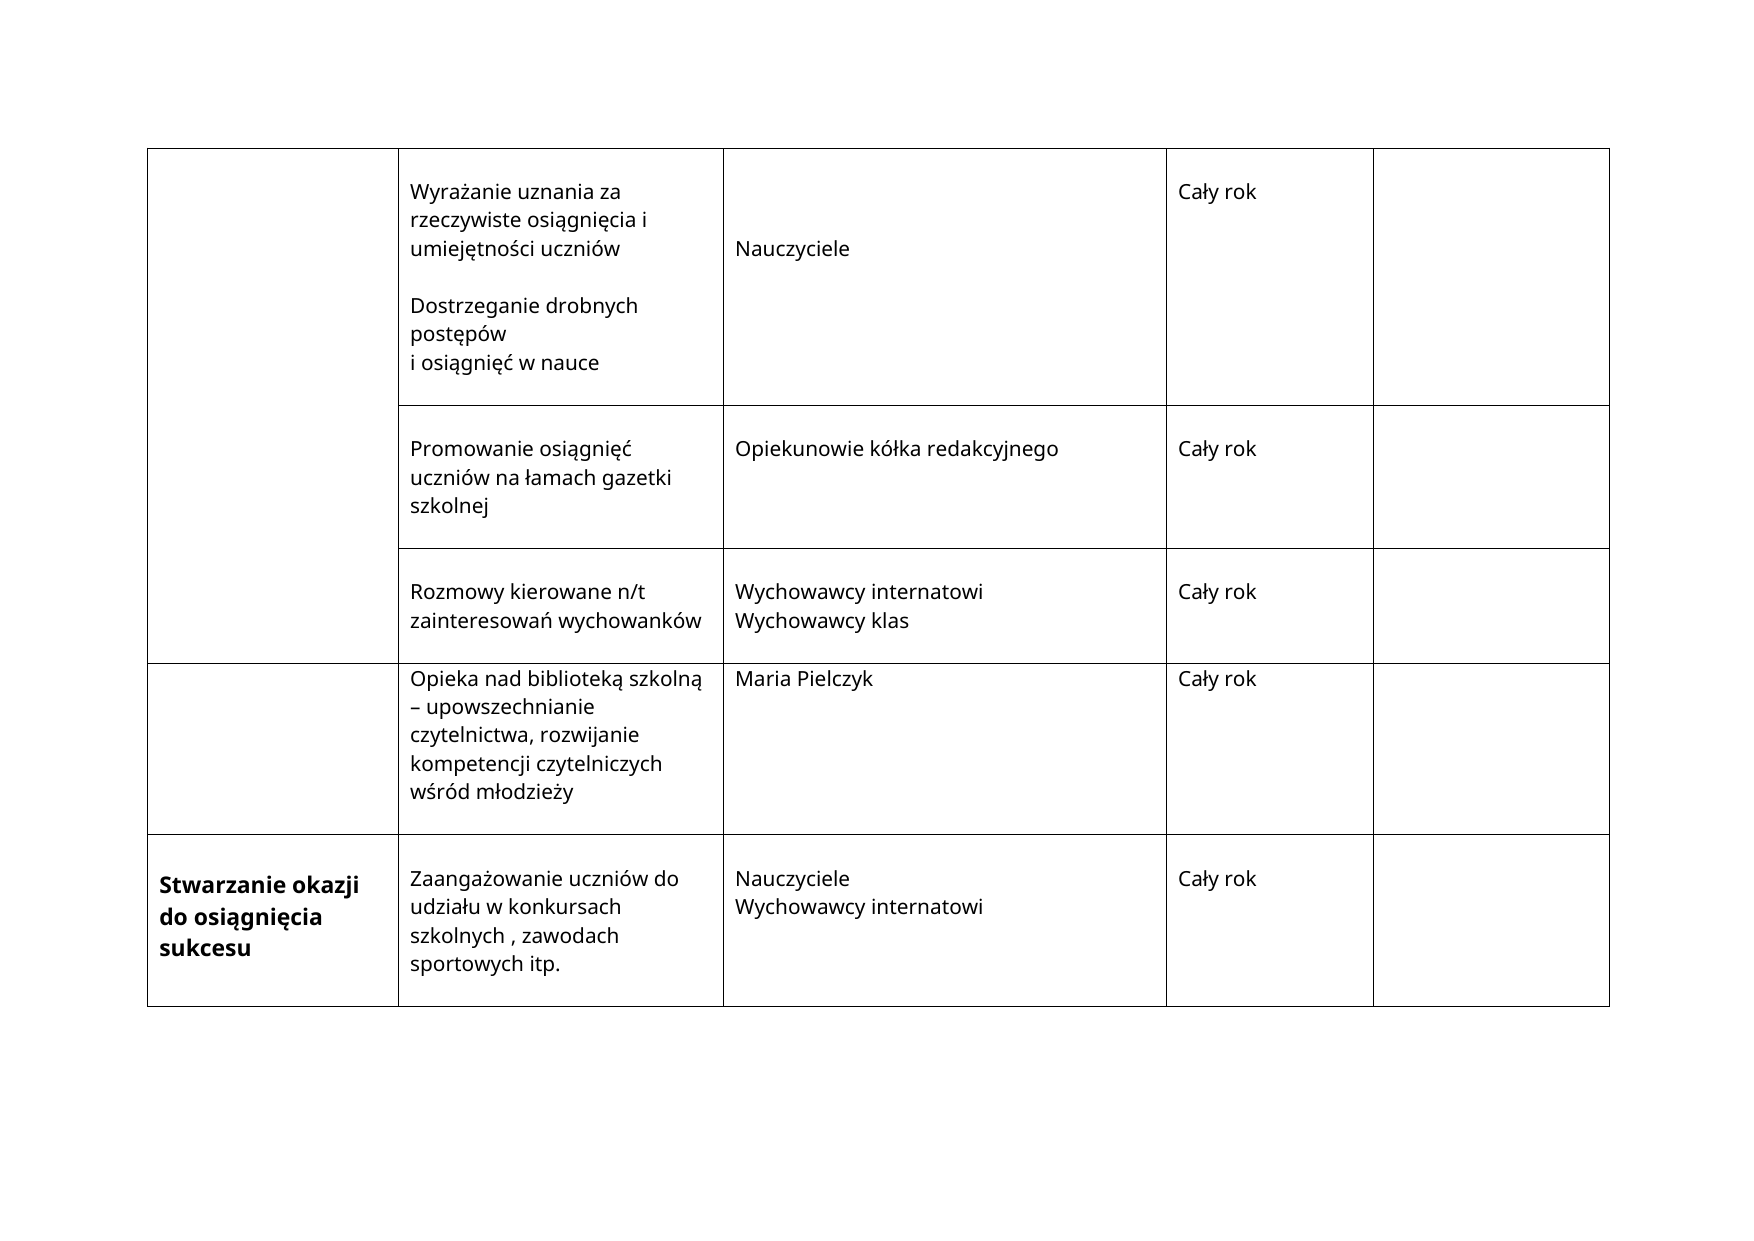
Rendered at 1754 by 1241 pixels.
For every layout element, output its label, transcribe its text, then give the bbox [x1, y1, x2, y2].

table_cell [1374, 549, 1609, 663]
table_cell Nauczyciele [724, 149, 1166, 405]
table_cell Wychowawcy internatowi Wychowawcy klas [724, 549, 1166, 663]
table_cell Cały rok [1167, 664, 1373, 834]
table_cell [724, 835, 1166, 1006]
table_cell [148, 835, 398, 1006]
table_cell Opiekunowie kółka redakcyjnego [724, 406, 1166, 548]
table_cell Maria Pielczyk [724, 664, 1166, 834]
table_cell [1374, 835, 1609, 1006]
table_cell Rozmowy kierowane n/t zainteresowań wychowanków [399, 549, 723, 663]
table_cell [1374, 149, 1609, 405]
table_cell Cały rok [1167, 406, 1373, 548]
table_cell Cały rok [1167, 149, 1373, 405]
table_cell Opieka nad biblioteką szkolną – upowszechnianie czytelnictwa, rozwijanie kompetencji czytelniczych wśród młodzieży [399, 664, 723, 834]
table_cell Promowanie osiągnięć uczniów na łamach gazetki szkolnej [399, 406, 723, 548]
table_cell Zaangażowanie uczniów do udziału w konkursach szkolnych , zawodach sportowych itp. [399, 835, 723, 1006]
table_cell Wyrażanie uznania za rzeczywiste osiągnięcia i umiejętności uczniów Dostrzeganie drobnych postępów i osiągnięć w nauce [399, 149, 723, 405]
table_cell Cały rok [1167, 549, 1373, 663]
table_cell Cały rok [1167, 835, 1373, 1006]
table_cell [148, 664, 398, 834]
table_cell [1374, 406, 1609, 548]
table_cell [1374, 664, 1609, 834]
